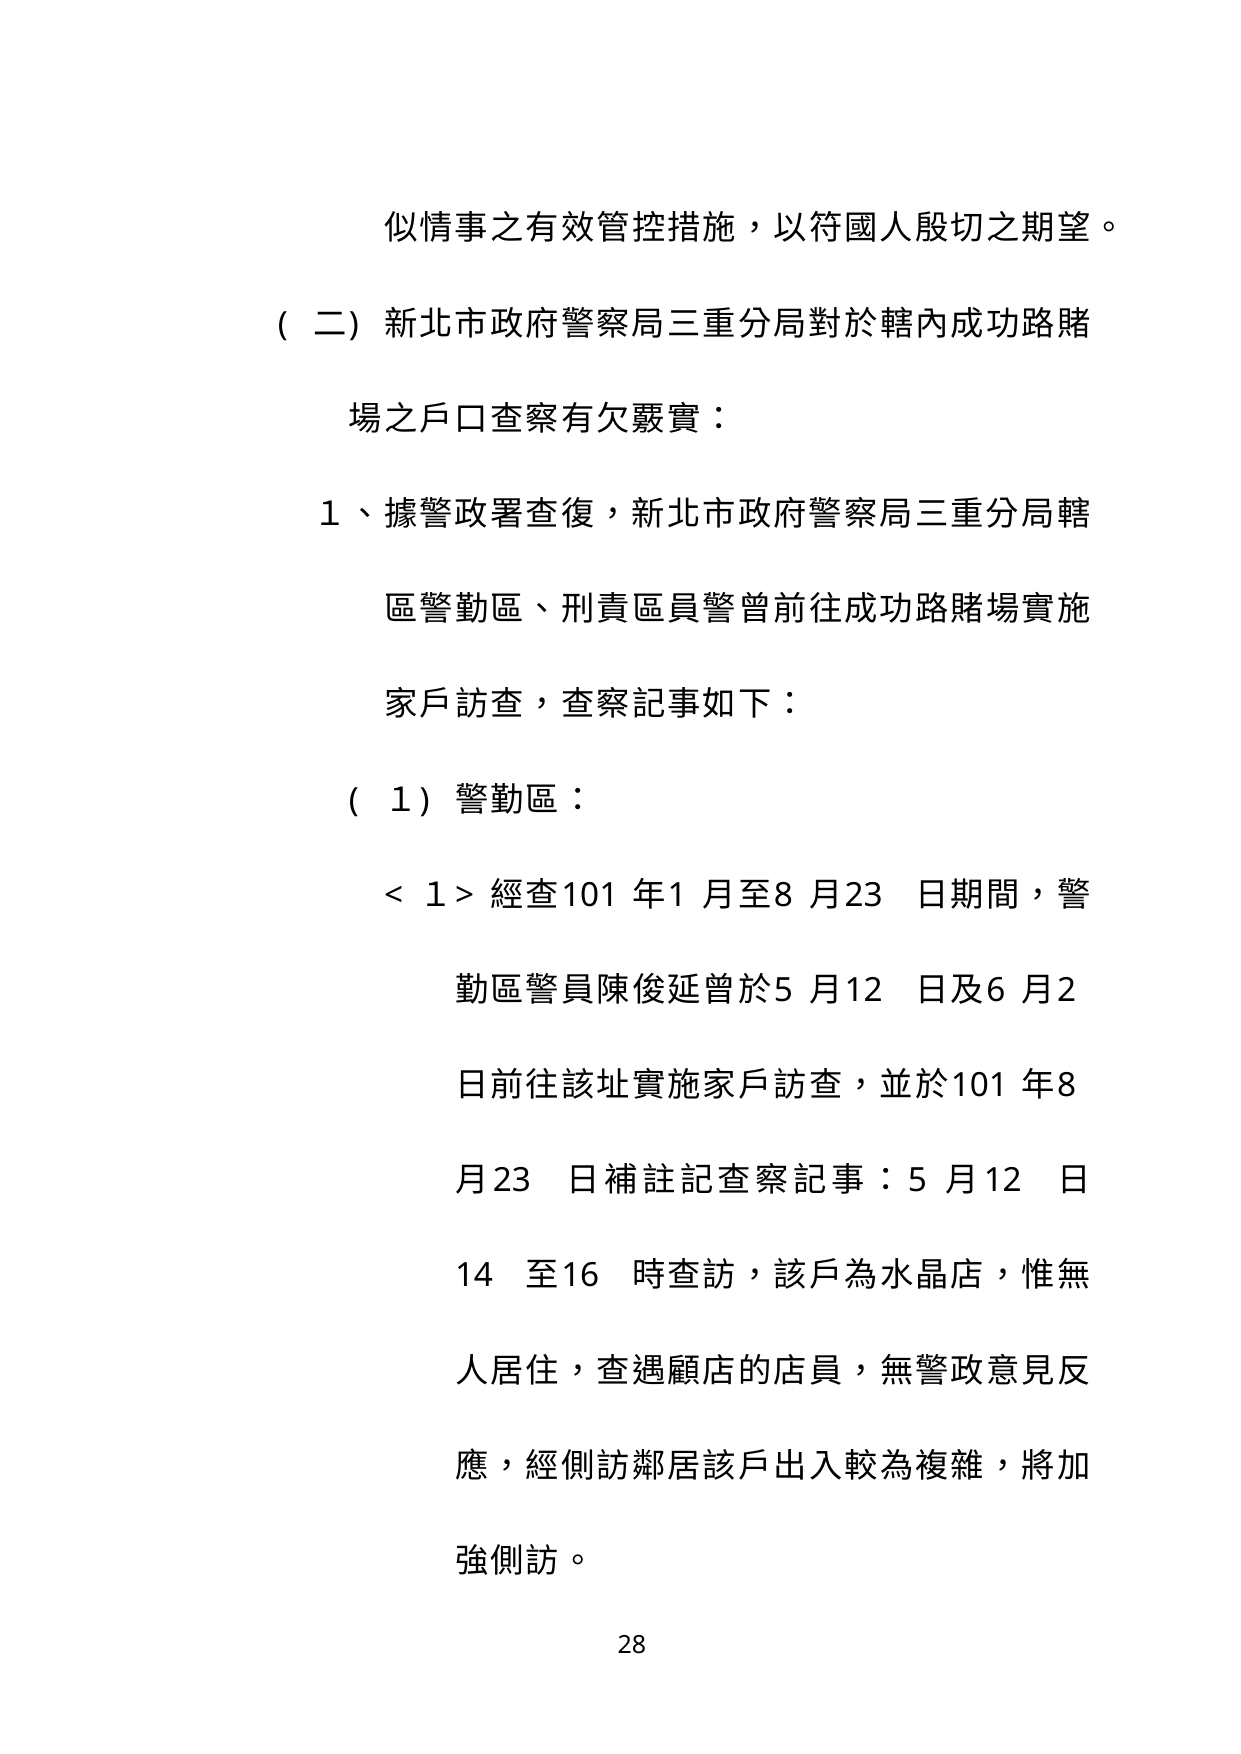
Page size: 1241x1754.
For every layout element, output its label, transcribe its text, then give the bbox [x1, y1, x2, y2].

subtitle 據警政署查復，新北市政府警察局三重分局轄區警勤區、刑責區員警曾前往成功路賭場實施家戶訪查，查察記事如下： [280, 463, 1092, 749]
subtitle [280, 178, 1092, 273]
subtitle 經查101年1月至8月23日期間，警勤區警員陳俊延曾於5月12日及6月2日前往該址實施家戶訪查，並於101年8月23日補註記查察記事：5月12日14至16時查訪，該戶為水晶店，惟無人居住，查遇顧店的店員，無警政意見反應，經側訪鄰居該戶出入較為複雜，將加強側訪。 [352, 844, 1092, 1606]
subtitle 警勤區： [317, 749, 1092, 844]
subtitle 新北市政府警察局三重分局對於轄內成功路賭場之戶口查察有欠覈實： [244, 273, 1092, 463]
